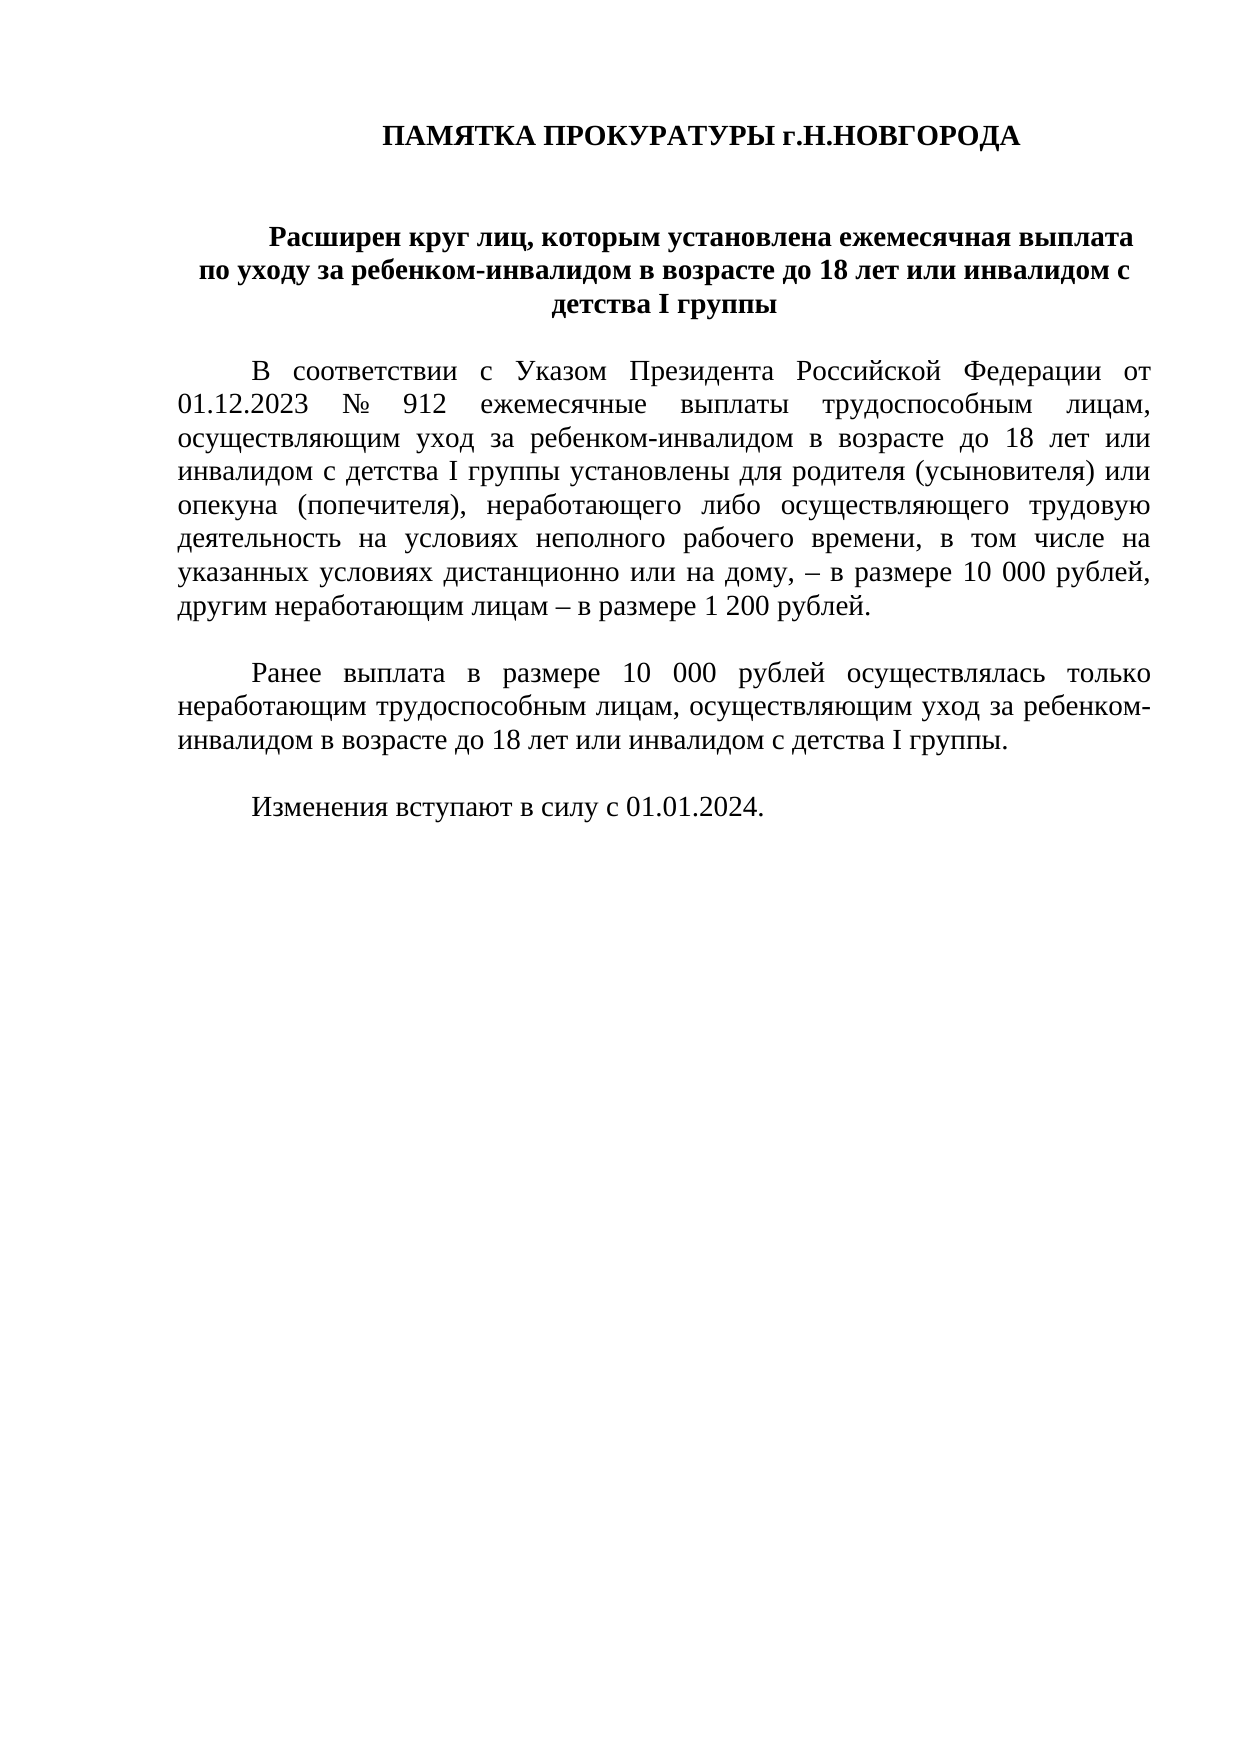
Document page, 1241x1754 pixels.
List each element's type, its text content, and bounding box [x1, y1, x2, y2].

text Расширен круг лиц, которым установлена ежемесячная выплата по уходу за ребенком-инвалидом в возрасте до 18 лет или инвалидом с детства I группы [177, 219, 1152, 319]
text ПАМЯТКА ПРОКУРАТУРЫ г.Н.НОВГОРОДА [177, 118, 1152, 152]
text Изменения вступают в силу с 01.01.2024. [177, 789, 1152, 822]
text Ранее выплата в размере 10 000 рублей осуществлялась только неработающим трудоспособным лицам, осуществляющим уход за ребенком-инвалидом в возрасте до 18 лет или инвалидом с детства I группы. [177, 655, 1152, 755]
text В соответствии с Указом Президента Российской Федерации от 01.12.2023 № 912 ежемесячные выплаты трудоспособным лицам, осуществляющим уход за ребенком-инвалидом в возрасте до 18 лет или инвалидом с детства I группы установлены для родителя (усыновителя) или опекуна (попечителя), неработающего либо осуществляющего трудовую деятельность на условиях неполного рабочего времени, в том числе на указанных условиях дистанционно или на дому, – в размере 10 000 рублей, другим неработающим лицам – в размере 1 200 рублей. [177, 353, 1152, 621]
